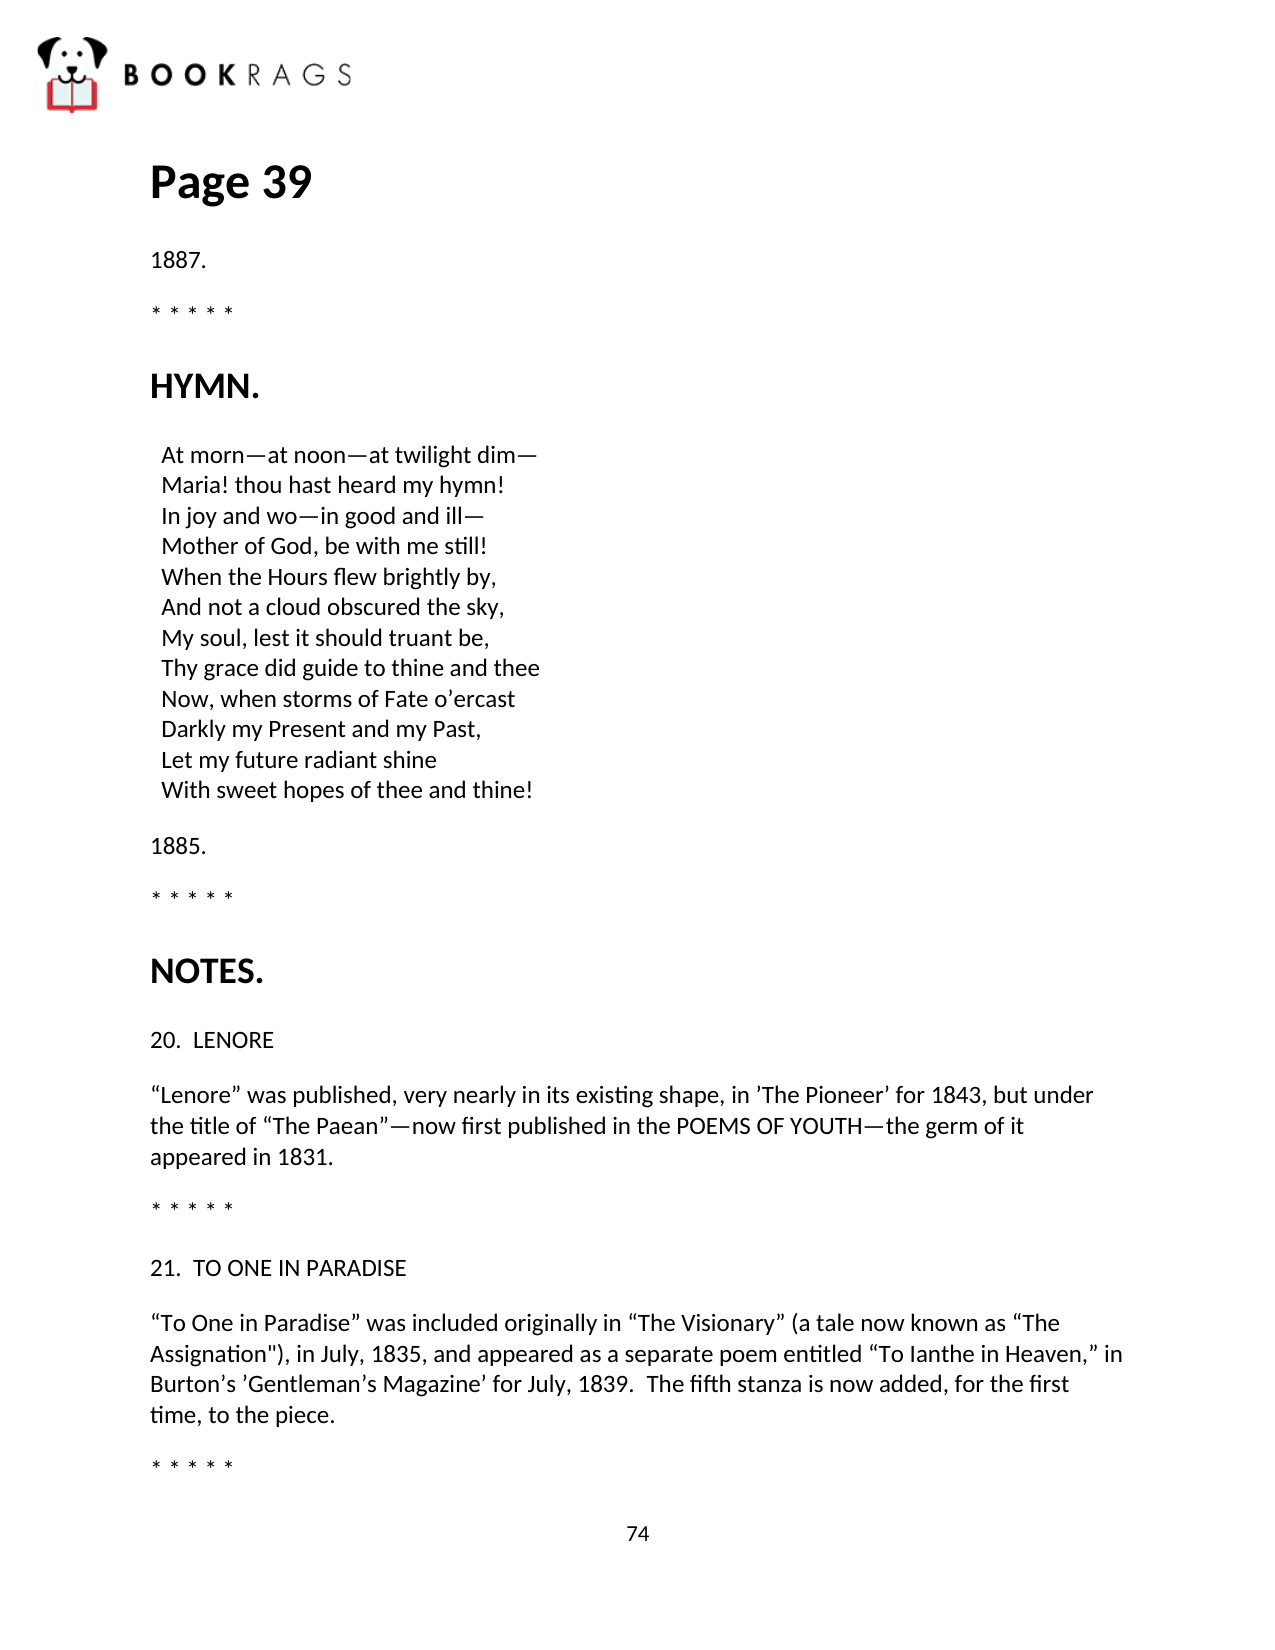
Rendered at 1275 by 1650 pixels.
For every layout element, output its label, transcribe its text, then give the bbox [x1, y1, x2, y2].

text Page 39 [150, 150, 1125, 211]
text * * * * * [150, 300, 1125, 331]
text 1885. [150, 830, 1125, 861]
text “To One in Paradise” was included originally in “The Visionary” (a tale now known as “The Assignation"), in July, 1835, and appeared as a separate poem entitled “To Ianthe in Heaven,” in Burton’s ’Gentleman’s Magazine’ for July, 1839. The fifth stanza is now added, for the first time, to the piece. [150, 1307, 1125, 1429]
text * * * * * [150, 886, 1125, 916]
text “Lenore” was published, very nearly in its existing shape, in ’The Pioneer’ for 1843, but under the title of “The Paean”—­now first published in the POEMS OF YOUTH—­the germ of it appeared in 1831. [150, 1080, 1125, 1171]
text 20. LENORE [150, 1024, 1125, 1055]
text 21. TO ONE IN PARADISE [150, 1252, 1125, 1282]
text NOTES. [150, 947, 1125, 993]
text * * * * * [150, 1196, 1125, 1227]
text 1887. [150, 244, 1125, 275]
text At morn—­at noon—­at twilight dim—­ Maria! thou hast heard my hymn! In joy and wo—­in good and ill—­ Mother of God, be with me still! When the Hours flew brightly by, And not a cloud obscured the sky, My soul, lest it should truant be, Thy grace did guide to thine and thee Now, when storms of Fate o’ercast Darkly my Present and my Past, Let my future radiant shine With sweet hopes of thee and thine! [150, 439, 1125, 805]
picture [37, 37, 351, 113]
text HYMN. [150, 362, 1125, 408]
text * * * * * [150, 1454, 1125, 1485]
